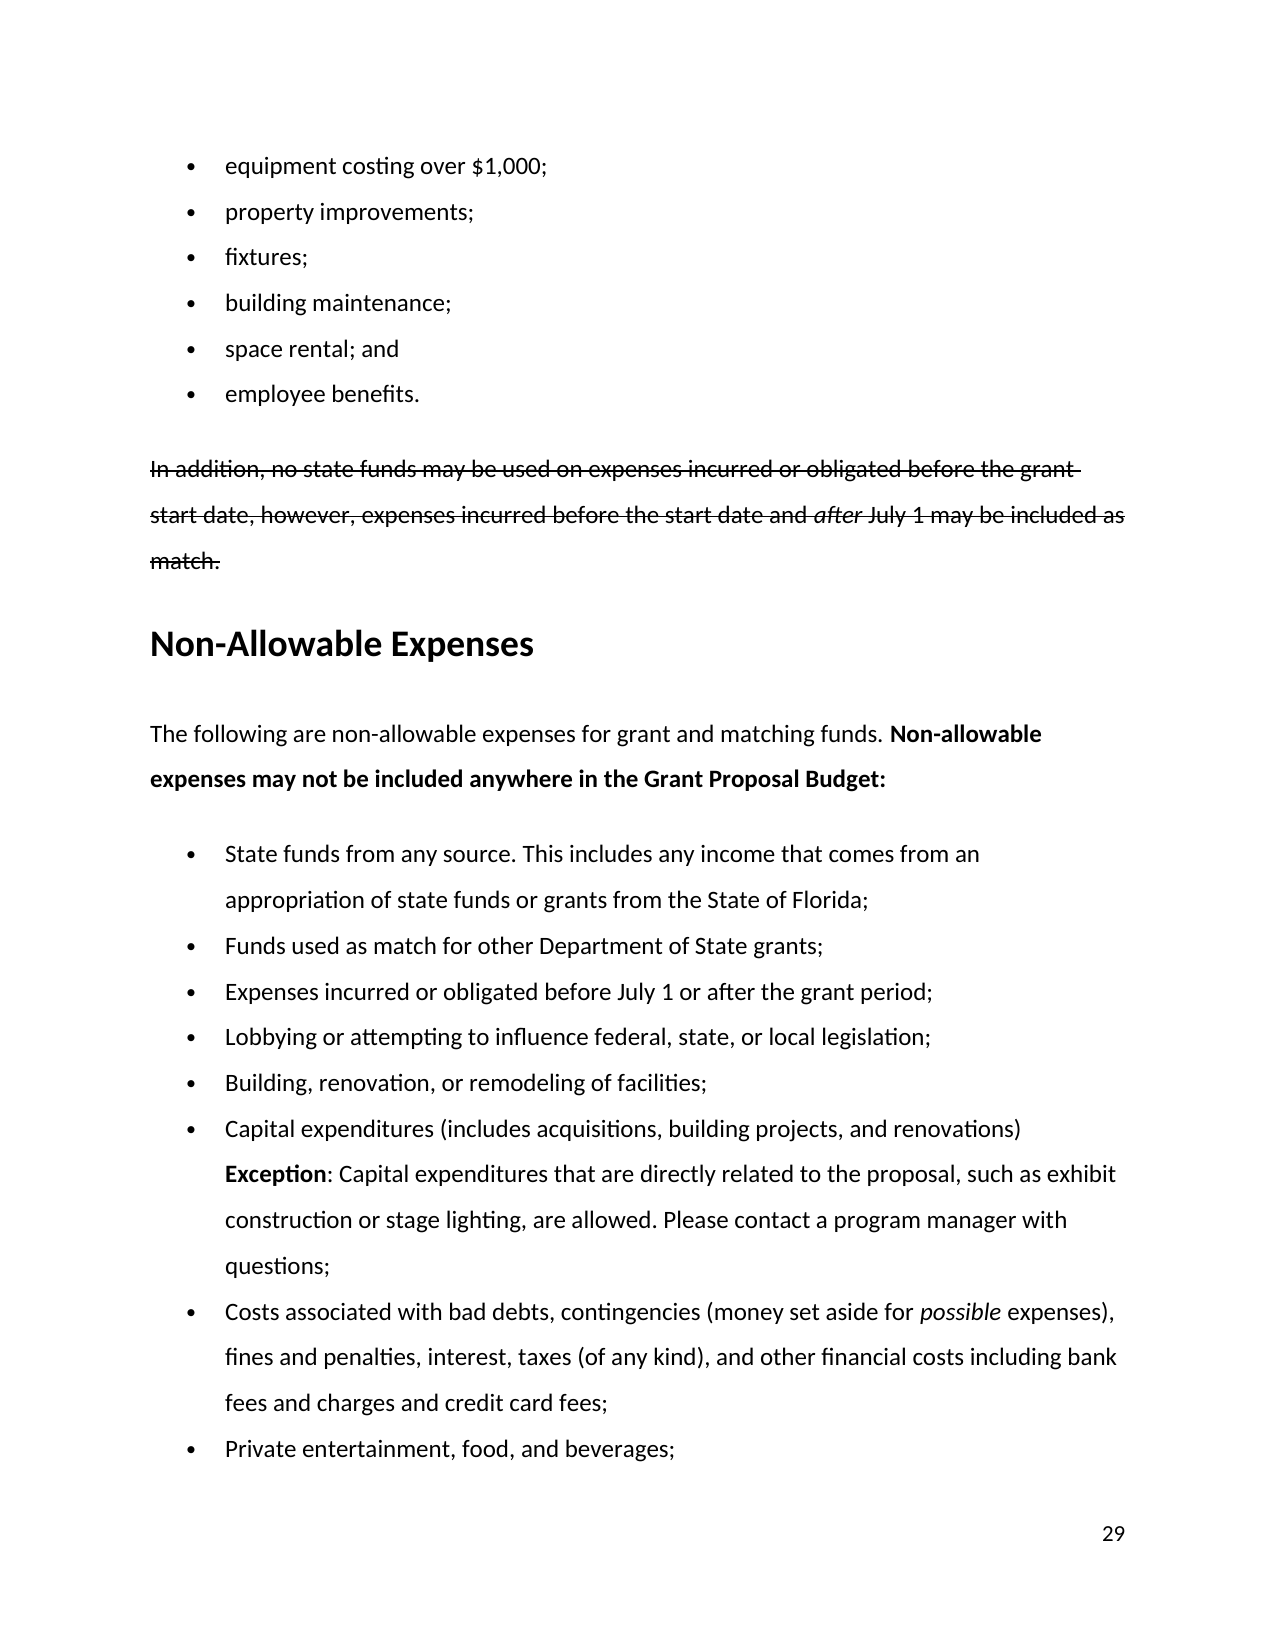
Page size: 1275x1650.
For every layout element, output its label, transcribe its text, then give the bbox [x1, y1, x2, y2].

text Non-Allowable Expenses [150, 620, 1125, 666]
list Private entertainment, food, and beverages; [187, 1433, 1125, 1463]
list Lobbying or attempting to influence federal, state, or local legislation; [187, 1021, 1125, 1052]
list equipment costing over $1,000; [187, 150, 1125, 181]
text In addition, no state funds may be used on expenses incurred or obligated before the grant start date, however, expenses incurred before the start date and after July 1 may be included as match. [150, 453, 1125, 516]
list Capital expenditures (includes acquisitions, building projects, and renovations) Exception: Capital expenditures that are directly related to the proposal, such as exhibit construction or stage lighting, are allowed. Please contact a program manager with questions; [187, 1113, 1125, 1281]
text In addition, no state funds may be used on expenses incurred or obligated before the grant start date, however, expenses incurred before the start date and after July 1 may be included as match. [150, 517, 1125, 576]
list employee benefits. [187, 379, 1125, 409]
list Costs associated with bad debts, contingencies (money set aside for possible expenses), fines and penalties, interest, taxes (of any kind), and other financial costs including bank fees and charges and credit card fees; [187, 1296, 1125, 1418]
list Building, renovation, or remodeling of facilities; [187, 1067, 1125, 1098]
list Expenses incurred or obligated before July 1 or after the grant period; [187, 976, 1125, 1006]
list Funds used as match for other Department of State grants; [187, 930, 1125, 960]
list fixtures; [187, 241, 1125, 272]
list building maintenance; [187, 287, 1125, 318]
list State funds from any source. This includes any income that comes from an appropriation of state funds or grants from the State of Florida; [187, 838, 1125, 915]
list property improvements; [187, 196, 1125, 226]
list space rental; and [187, 333, 1125, 363]
text The following are non-allowable expenses for grant and matching funds. Non-allowable expenses may not be included anywhere in the Grant Proposal Budget: [150, 718, 1125, 794]
